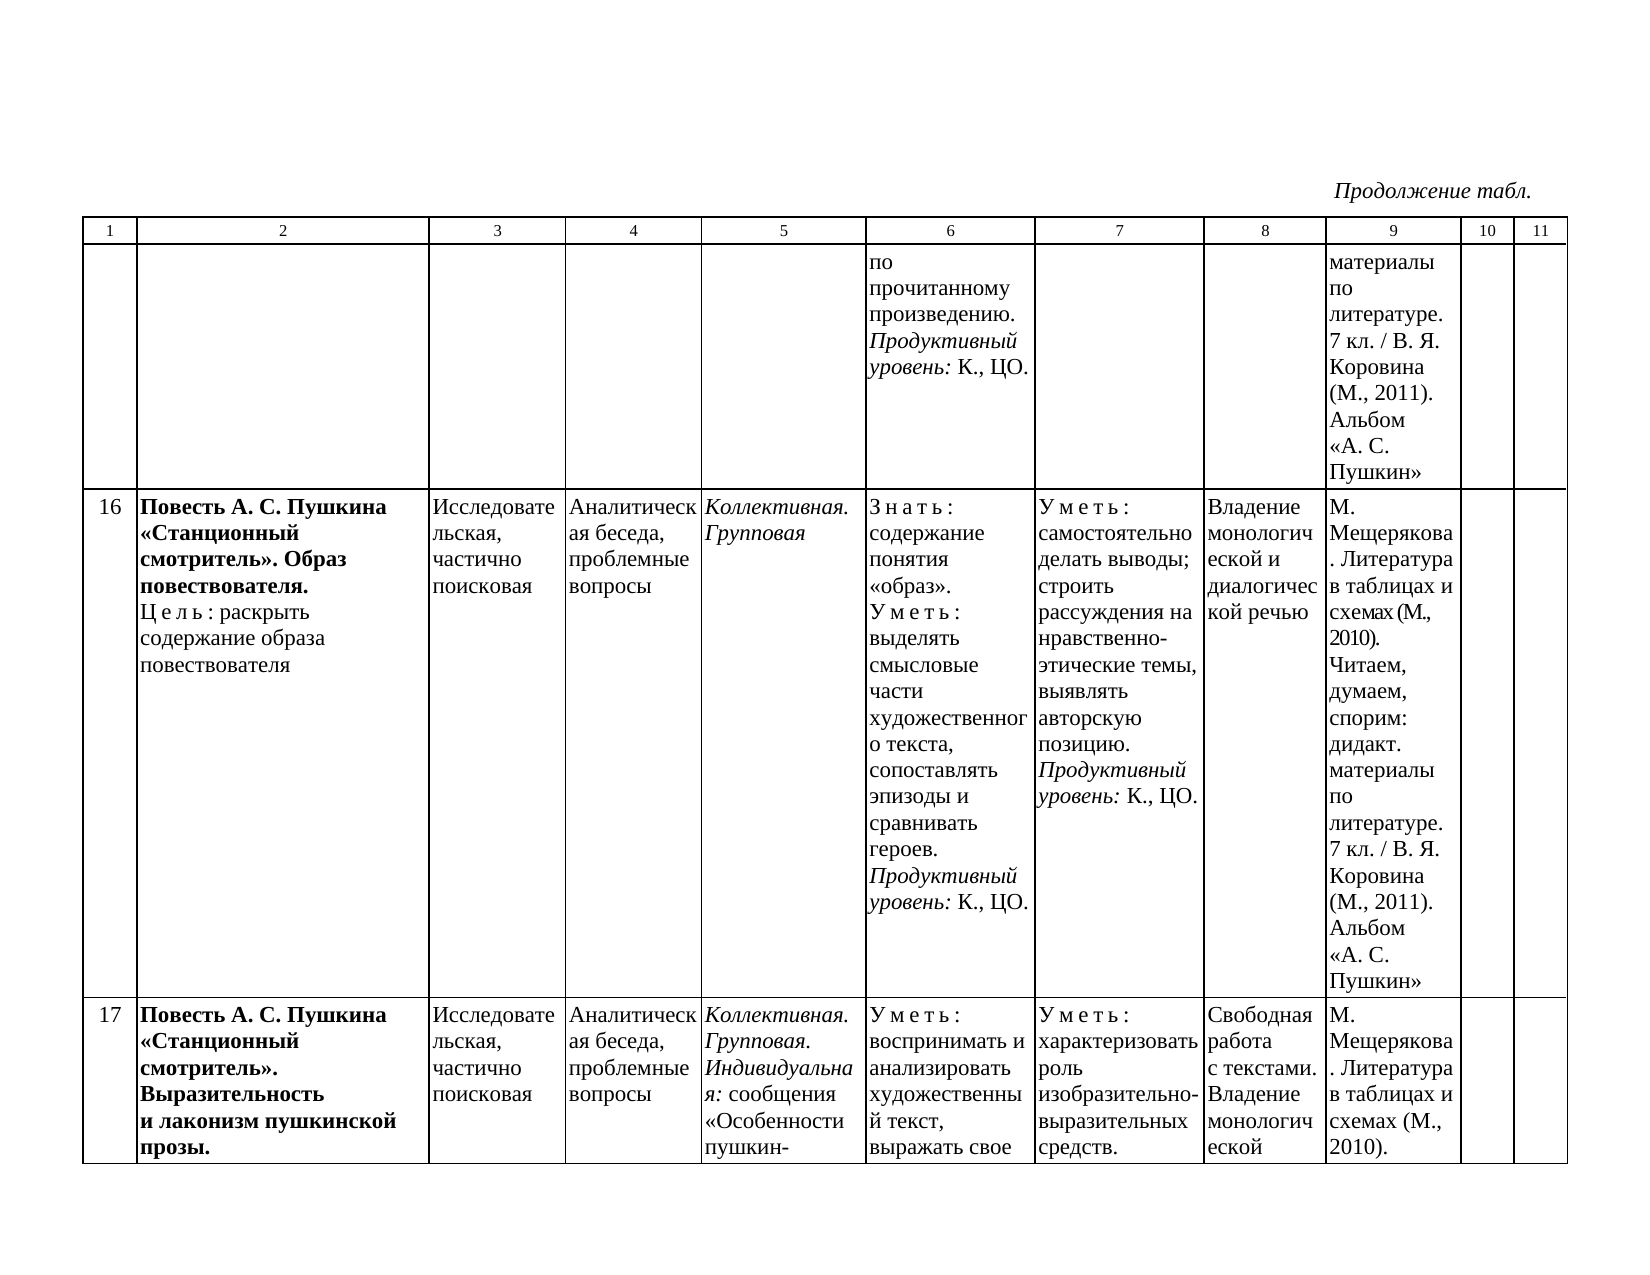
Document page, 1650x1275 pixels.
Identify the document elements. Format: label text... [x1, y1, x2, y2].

table_cell Уметь: воспринимать и анализировать художественный текст, выражать свое [867, 998, 1034, 1162]
table_cell 16 [84, 490, 136, 997]
table_cell Владение монологической и диалогической речью [1205, 490, 1325, 997]
table_cell Исследовательская, частично поисковая [430, 998, 565, 1162]
table_header 5 [702, 218, 865, 243]
table_cell [138, 245, 428, 488]
table_cell М. Мещерякова. Литература в таблицах и схемах (М., 2010). [1327, 998, 1460, 1162]
table_cell Аналитическая беседа, проблемные вопросы [566, 998, 701, 1162]
table_cell Коллективная. Групповая. Индивидуальная: сообщения «Особенности пушкин- [702, 998, 865, 1162]
table_header 11 [1515, 218, 1567, 243]
table_header 1 [84, 218, 136, 243]
table_cell Знать: содержание понятия «образ». Уметь: выделять смысловые части художественного текста, сопоставлять эпизоды и сравнивать героев. Продуктивный уровень: К., ЦО. [867, 490, 1034, 997]
table_cell [1462, 490, 1513, 997]
table_cell по прочитанному произведению. Продуктивный уровень: К., ЦО. [867, 245, 1034, 488]
table_cell [430, 245, 565, 488]
table_cell [566, 245, 701, 488]
table_cell [1515, 997, 1567, 1162]
table_cell 17 [84, 998, 136, 1162]
table_cell [1036, 245, 1203, 488]
table_cell [1515, 488, 1567, 997]
text Продолжение табл. [118, 177, 1532, 203]
table_cell [702, 245, 865, 488]
table_cell Уметь: характеризовать роль изобразительно-выразительных средств. [1036, 998, 1203, 1162]
table_cell [1462, 245, 1513, 488]
table_cell [1515, 243, 1567, 488]
table_cell Уметь: самостоятельно делать выводы; строить рассуждения на нравственно-этические темы, выявлять авторскую позицию. Продуктивный уровень: К., ЦО. [1036, 490, 1203, 997]
table_cell [84, 245, 136, 488]
table_cell М. Мещерякова. Литература в таблицах и схемах (М., 2010). Читаем, думаем, спорим: дидакт. материалы по литературе. 7 кл. / В. Я. Коровина (М., 2011). Альбом «А. С. Пушкин» [1327, 490, 1460, 997]
table_header 4 [566, 218, 701, 243]
table_cell Повесть А. С. Пушкина «Станционный смотритель». Образ повествователя. Цель: раскрыть содержание образа повествователя [138, 490, 428, 997]
table_cell [1205, 245, 1325, 488]
table_cell Свободная работа с текстами. владение монологической [1205, 998, 1325, 1162]
table_cell Коллективная. Групповая [702, 490, 865, 997]
table_header 3 [430, 218, 565, 243]
table_header 7 [1036, 218, 1203, 243]
table_cell Аналитическая беседа, проблемные вопросы [566, 490, 701, 997]
table_cell Повесть А. С. Пушкина «Станционный смотритель». Выразительность и лаконизм пушкинской прозы. [138, 998, 428, 1162]
table_cell [1462, 998, 1513, 1162]
table_header 2 [138, 218, 428, 243]
table_cell Исследовательская, частично поисковая [430, 490, 565, 997]
table_header 8 [1205, 218, 1325, 243]
table_header 6 [867, 218, 1034, 243]
table_cell материалы по литературе. 7 кл. / В. Я. Коровина (М., 2011). Альбом «А. С. Пушкин» [1327, 245, 1460, 488]
table_header 10 [1462, 218, 1513, 243]
table_header 9 [1327, 218, 1460, 243]
